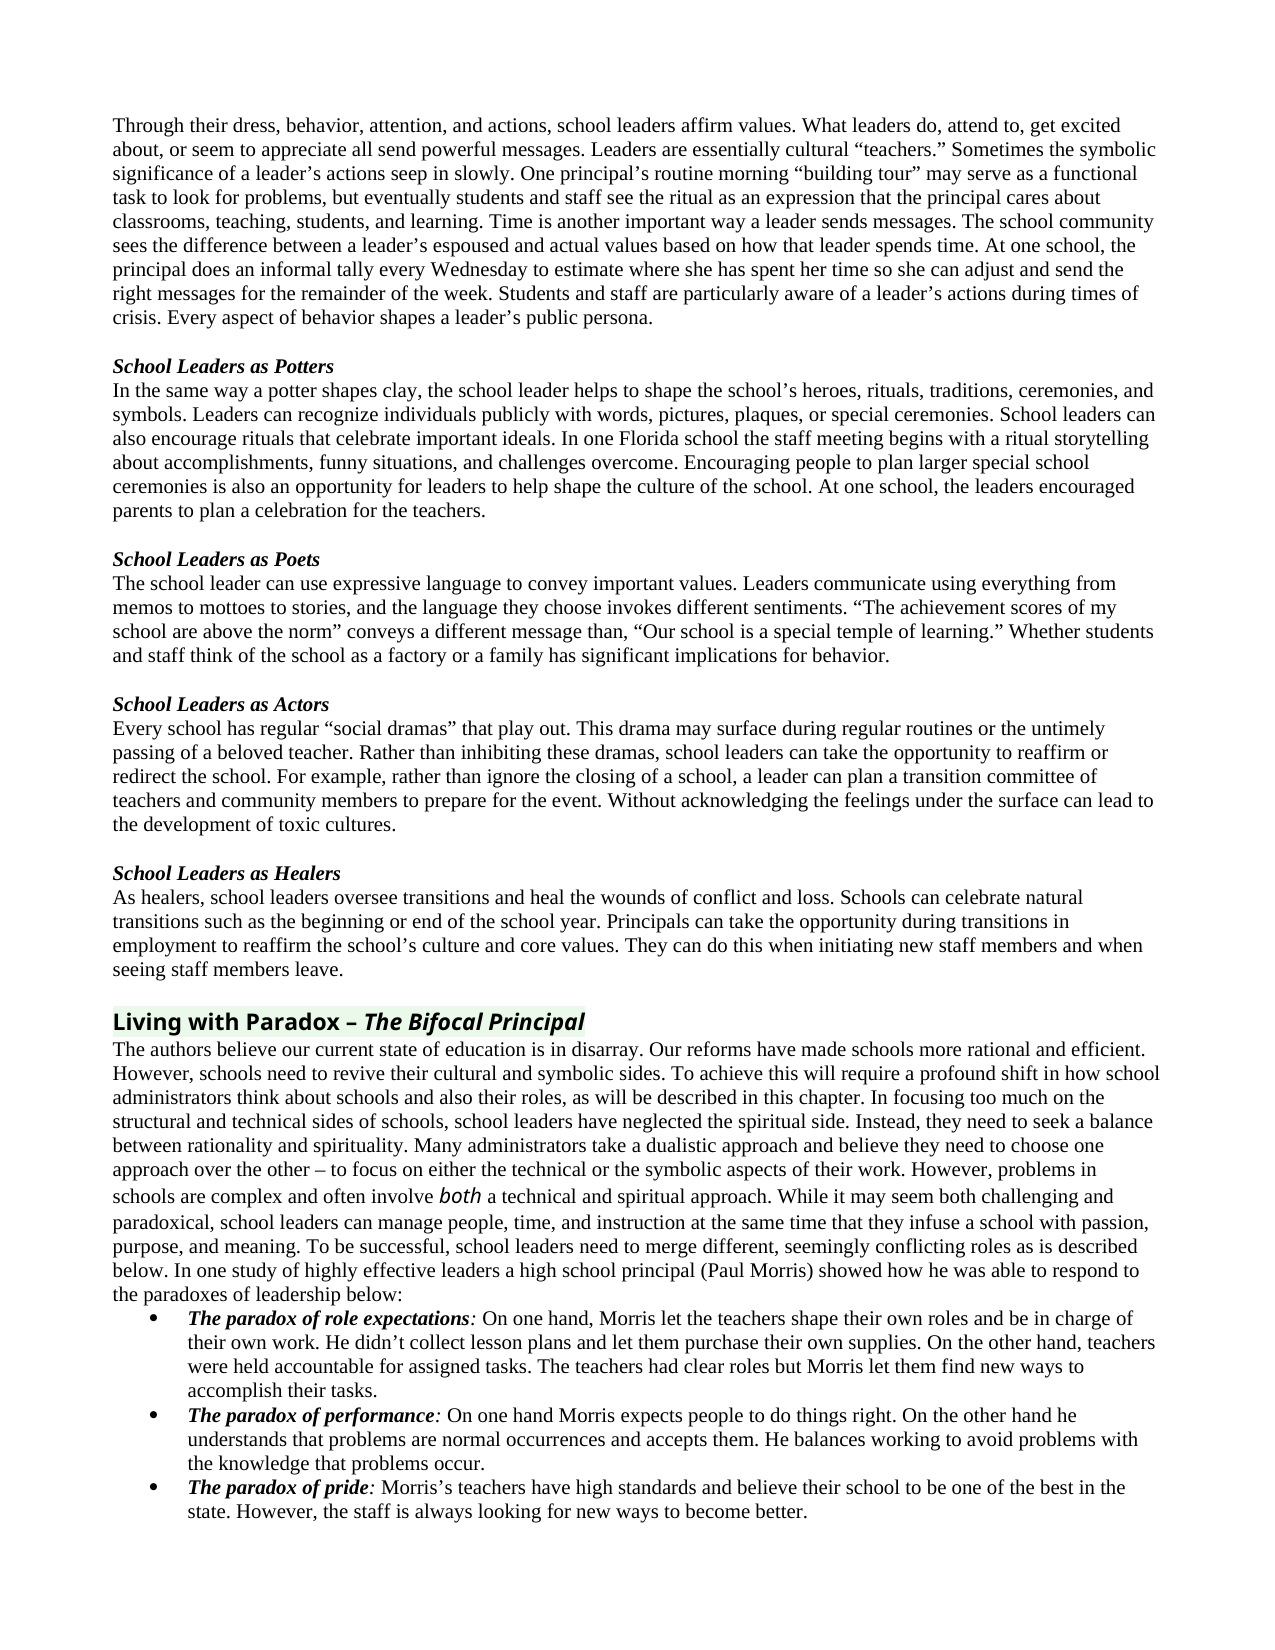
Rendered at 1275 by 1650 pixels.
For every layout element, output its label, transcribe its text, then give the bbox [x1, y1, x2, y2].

text The school leader can use expressive language to convey important values. Leaders communicate using everything from memos to mottoes to stories, and the language they choose invokes different sentiments. “The achievement scores of my school are above the norm” conveys a different message than, “Our school is a special temple of learning.” Whether students and staff think of the school as a factory or a family has significant implications for behavior. [112, 571, 1162, 667]
list The paradox of pride: Morris’s teachers have high standards and believe their school to be one of the best in the state. However, the staff is always looking for new ways to become better. [150, 1475, 1162, 1523]
text School Leaders as Potters [112, 353, 1162, 378]
text In the same way a potter shapes clay, the school leader helps to shape the school’s heroes, rituals, traditions, ceremonies, and symbols. Leaders can recognize individuals publicly with words, pictures, plaques, or special ceremonies. School leaders can also encourage rituals that celebrate important ideals. In one Florida school the staff meeting begins with a ritual storytelling about accomplishments, funny situations, and challenges overcome. Encouraging people to plan larger special school ceremonies is also an opportunity for leaders to help shape the culture of the school. At one school, the leaders encouraged parents to plan a celebration for the teachers. [112, 378, 1162, 522]
text Living with Paradox – The Bifocal Principal The authors believe our current state of education is in disarray. Our reforms have made schools more rational and efficient. However, schools need to revive their cultural and symbolic sides. To achieve this will require a profound shift in how school administrators think about schools and also their roles, as will be described in this chapter. In focusing too much on the structural and technical sides of schools, school leaders have neglected the spiritual side. Instead, they need to seek a balance between rationality and spirituality. Many administrators take a dualistic approach and believe they need to choose one approach over the other – to focus on either the technical or the symbolic aspects of their work. However, problems in schools are complex and often involve both a technical and spiritual approach. While it may seem both challenging and paradoxical, school leaders can manage people, time, and instruction at the same time that they infuse a school with passion, purpose, and meaning. To be successful, school leaders need to merge different, seemingly conflicting roles as is described below. In one study of highly effective leaders a high school principal (Paul Morris) showed how he was able to respond to the paradoxes of leadership below: [112, 1006, 1162, 1306]
text As healers, school leaders oversee transitions and heal the wounds of conflict and loss. Schools can celebrate natural transitions such as the beginning or end of the school year. Principals can take the opportunity during transitions in employment to reaffirm the school’s culture and core values. They can do this when initiating new staff members and when seeing staff members leave. [112, 885, 1162, 981]
text Every school has regular “social dramas” that play out. This drama may surface during regular routines or the untimely passing of a beloved teacher. Rather than inhibiting these dramas, school leaders can take the opportunity to reaffirm or redirect the school. For example, rather than ignore the closing of a school, a leader can plan a transition committee of teachers and community members to prepare for the event. Without acknowledging the feelings under the surface can lead to the development of toxic cultures. [112, 716, 1162, 836]
text School Leaders as Actors [112, 692, 1162, 716]
text School Leaders as Poets [112, 547, 1162, 571]
text School Leaders as Healers [112, 861, 1162, 885]
list The paradox of performance: On one hand Morris expects people to do things right. On the other hand he understands that problems are normal occurrences and accepts them. He balances working to avoid problems with the knowledge that problems occur. [150, 1403, 1162, 1475]
text Through their dress, behavior, attention, and actions, school leaders affirm values. What leaders do, attend to, get excited about, or seem to appreciate all send powerful messages. Leaders are essentially cultural “teachers.” Sometimes the symbolic significance of a leader’s actions seep in slowly. One principal’s routine morning “building tour” may serve as a functional task to look for problems, but eventually students and staff see the ritual as an expression that the principal cares about classrooms, teaching, students, and learning. Time is another important way a leader sends messages. The school community sees the difference between a leader’s espoused and actual values based on how that leader spends time. At one school, the principal does an informal tally every Wednesday to estimate where she has spent her time so she can adjust and send the right messages for the remainder of the week. Students and staff are particularly aware of a leader’s actions during times of crisis. Every aspect of behavior shapes a leader’s public persona. [112, 112, 1162, 329]
list The paradox of role expectations: On one hand, Morris let the teachers shape their own roles and be in charge of their own work. He didn’t collect lesson plans and let them purchase their own supplies. On the other hand, teachers were held accountable for assigned tasks. The teachers had clear roles but Morris let them find new ways to accomplish their tasks. [150, 1306, 1162, 1402]
